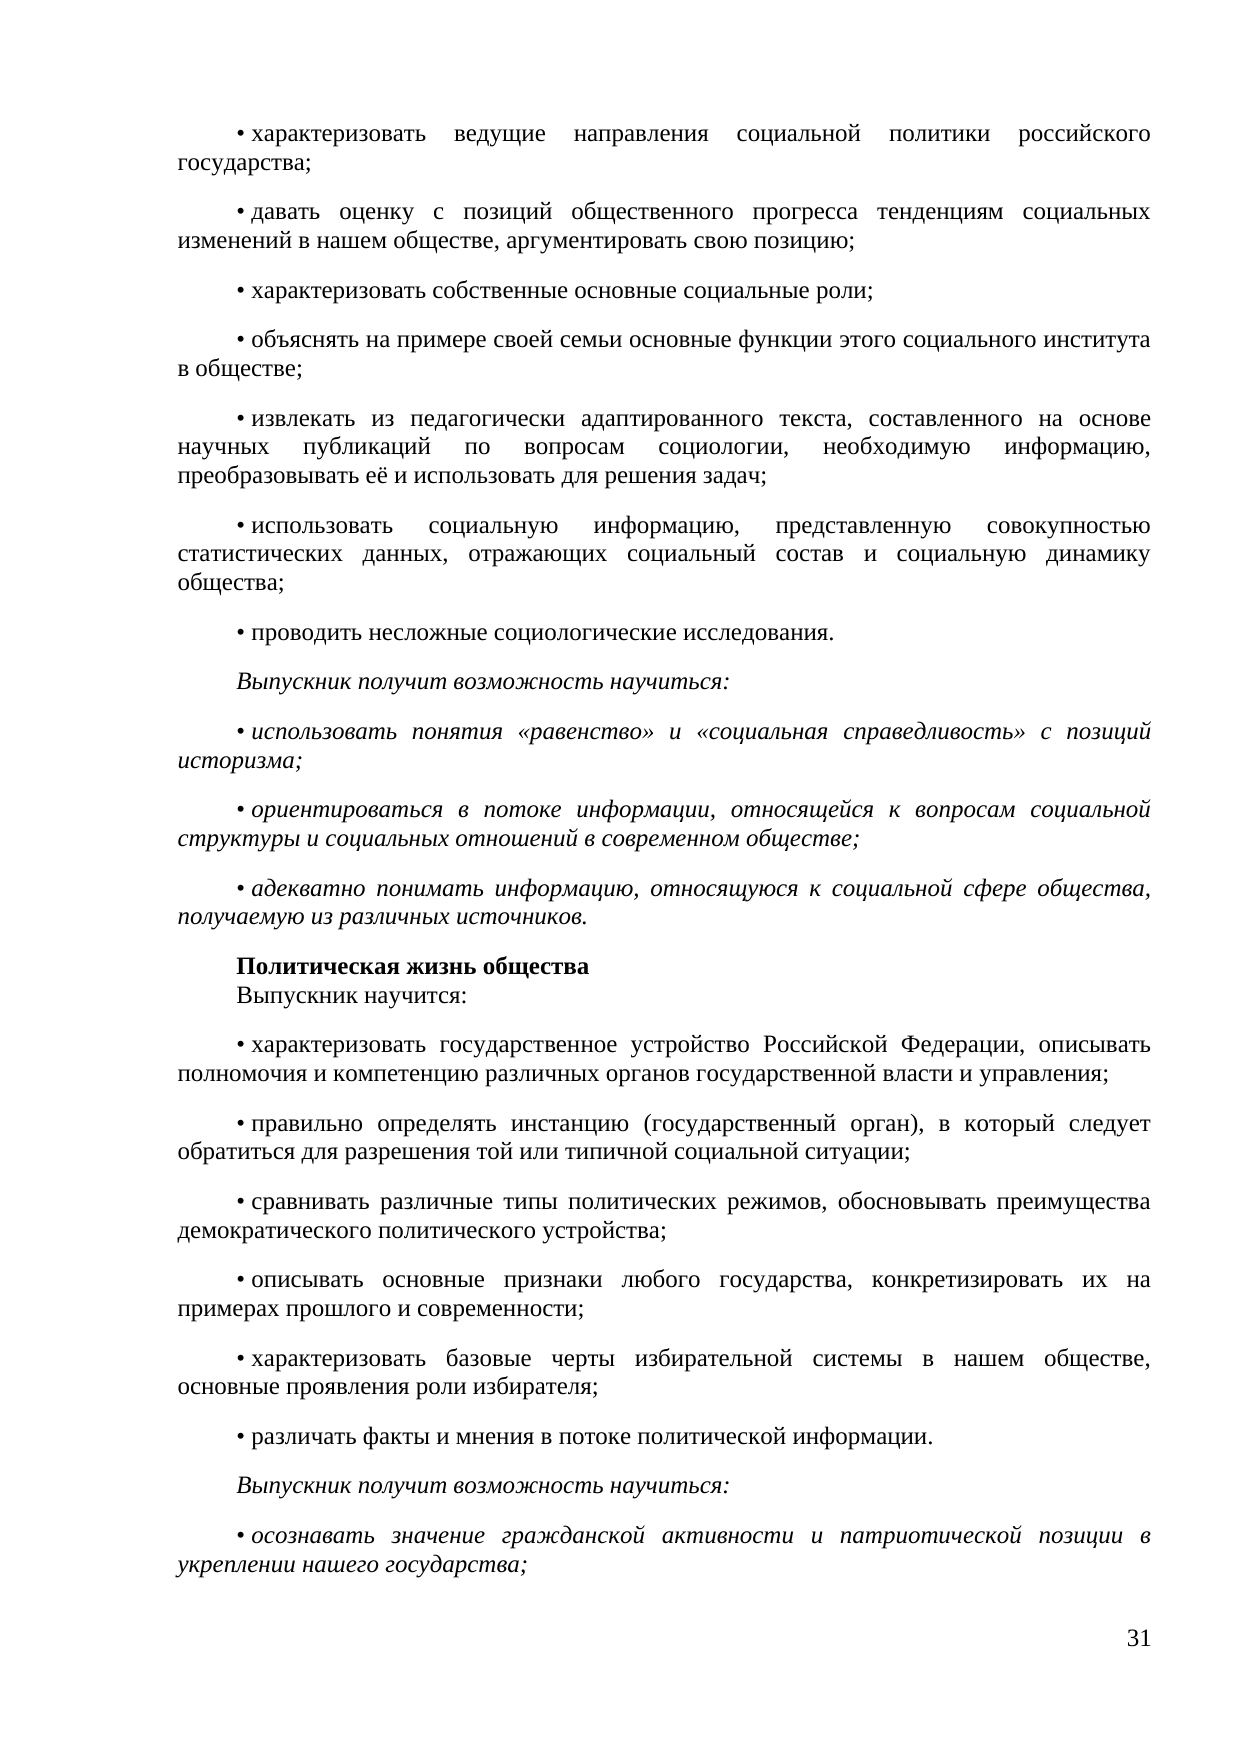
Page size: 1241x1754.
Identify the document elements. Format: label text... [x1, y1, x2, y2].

text • использовать понятия «равенство» и «социальная справедливость» с позиций историзма; [177, 716, 1152, 773]
text • адекватно понимать информацию, относящуюся к социальной сфере общества, получаемую из различных источников. [177, 873, 1152, 930]
text Выпускник получит возможность научиться: [177, 1471, 1152, 1499]
text • использовать социальную информацию, представленную совокупностью статистических данных, отражающих социальный состав и социальную динамику общества; [177, 510, 1152, 596]
text • описывать основные признаки любого государства, конкретизировать их на примерах прошлого и современности; [177, 1264, 1152, 1322]
text • характеризовать собственные основные социальные роли; [177, 275, 1152, 303]
text • характеризовать государственное устройство Российской Федерации, описывать полномочия и компетенцию различных органов государственной власти и управления; [177, 1029, 1152, 1087]
text • правильно определять инстанцию (государственный орган), в который следует обратиться для разрешения той или типичной социальной ситуации; [177, 1108, 1152, 1165]
text • объяснять на примере своей семьи основные функции этого социального института в обществе; [177, 324, 1152, 382]
text Политическая жизнь общества [177, 951, 1152, 980]
text • проводить несложные социологические исследования. [177, 617, 1152, 646]
text • давать оценку с позиций общественного прогресса тенденциям социальных изменений в нашем обществе, аргументировать свою позицию; [177, 196, 1152, 254]
text • характеризовать ведущие направления социальной политики российского государства; [177, 118, 1152, 176]
text • ориентироваться в потоке информации, относящейся к вопросам социальной структуры и социальных отношений в современном обществе; [177, 794, 1152, 852]
text • извлекать из педагогически адаптированного текста, составленного на основе научных публикаций по вопросам социологии, необходимую информацию, преобразовывать её и использовать для решения задач; [177, 403, 1152, 489]
text • различать факты и мнения в потоке политической информации. [177, 1421, 1152, 1450]
text Выпускник научится: [177, 980, 1152, 1008]
text • сравнивать различные типы политических режимов, обосновывать преимущества демократического политического устройства; [177, 1186, 1152, 1243]
text • осознавать значение гражданской активности и патриотической позиции в укреплении нашего государства; [177, 1520, 1152, 1578]
text • характеризовать базовые черты избирательной системы в нашем обществе, основные проявления роли избирателя; [177, 1343, 1152, 1400]
text Выпускник получит возможность научиться: [177, 666, 1152, 695]
